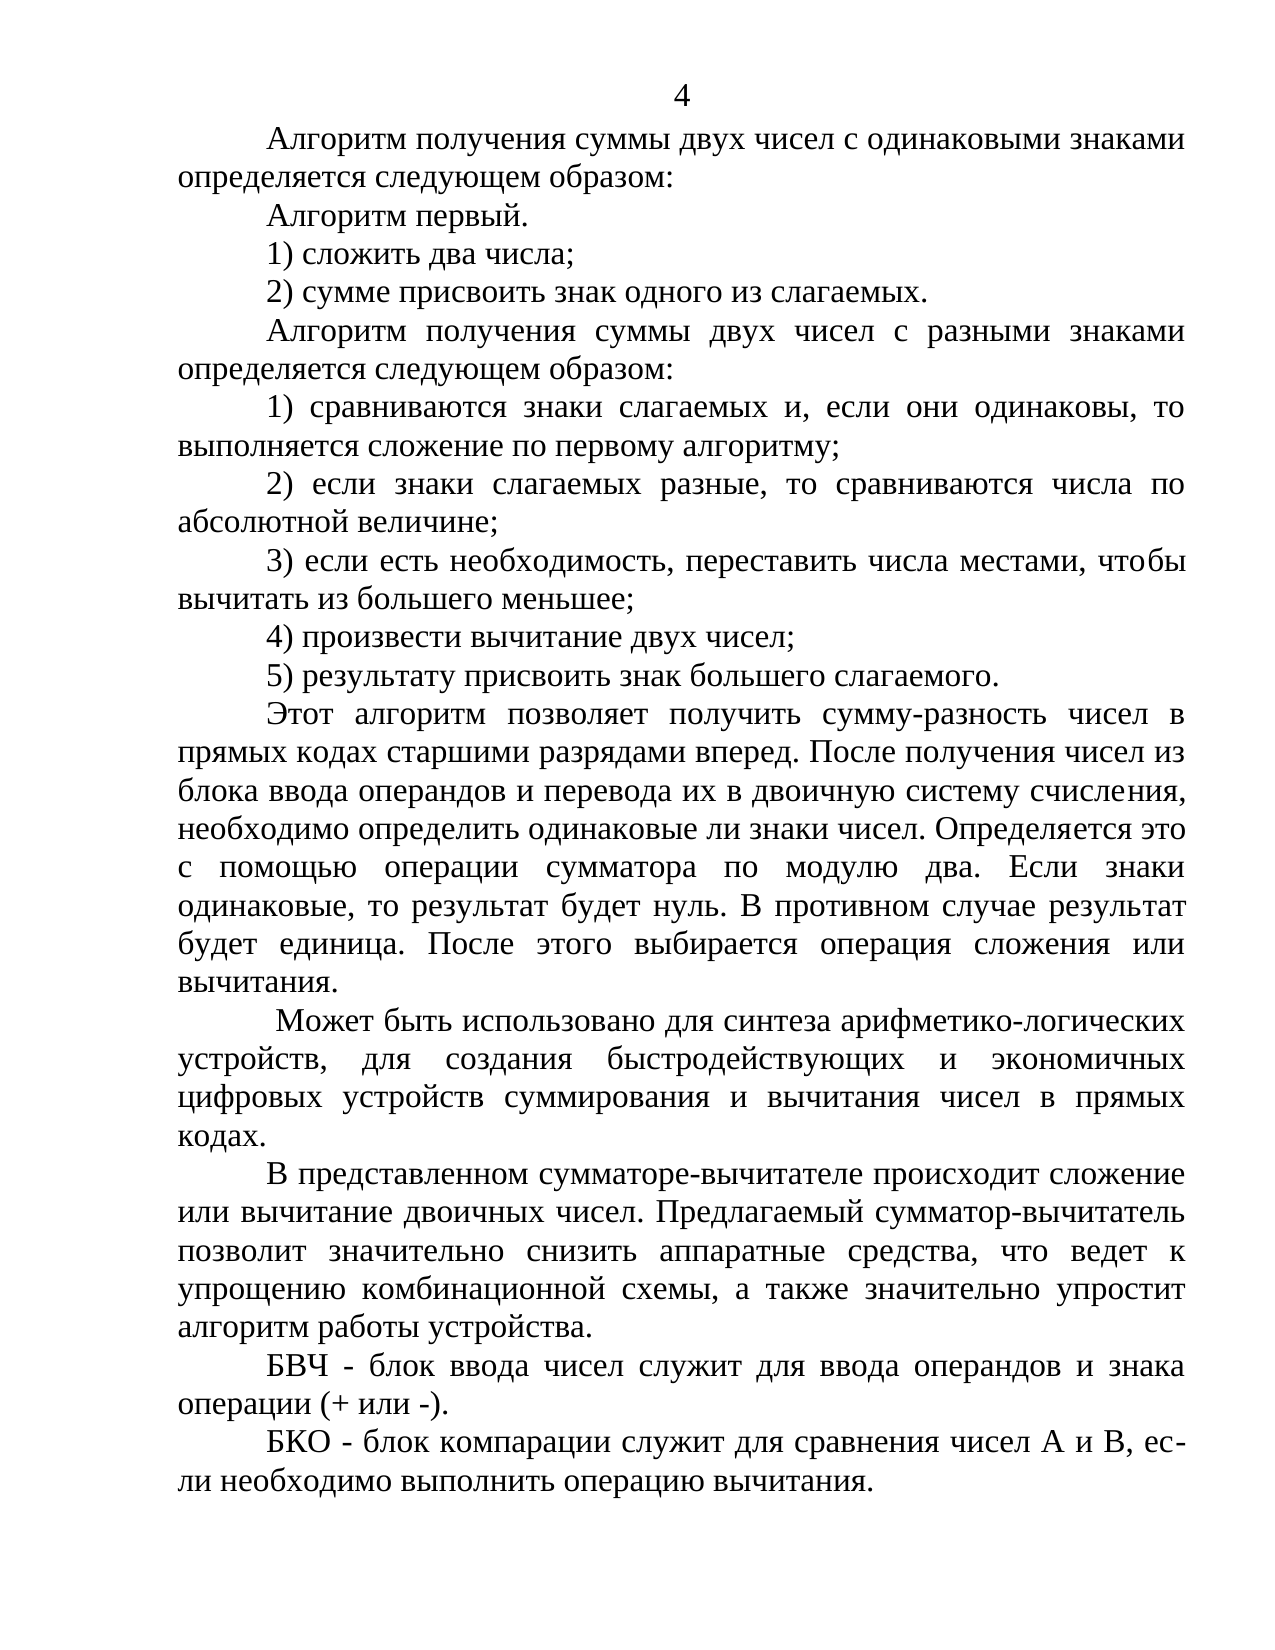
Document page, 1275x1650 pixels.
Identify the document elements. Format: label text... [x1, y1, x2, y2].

text Алгоритм получения суммы двух чисел с разными знаками определяется следующем образом: [177, 310, 1186, 386]
text БКО - блок компарации служит для сравнения чисел А и В, если необходимо выполнить операцию вычитания. [177, 1421, 1186, 1498]
text В представленном сумматоре-вычитателе происходит сложение или вычитание двоичных чисел. Предлагаемый сумматор-вычитатель позволит значительно снизить аппаратные средства, что ведет к упрощению комбинационной схемы, а также значительно упростит алгоритм работы устройства. [177, 1153, 1186, 1345]
text Этот алгоритм позволяет получить сумму-разность чисел в прямых кодах старшими разрядами вперед. После получения чисел из блока ввода операндов и перевода их в двоичную систему счисления, необходимо определить одинаковые ли знаки чисел. Определяется это с помощью операции сумматора по модулю два. Если знаки одинаковые, то результат будет нуль. В противном случае результат будет единица. После этого выбирается операция сложения или вычитания. [177, 693, 1186, 1000]
text 3) если есть необходимость, переставить числа местами, чтобы вычитать из большего меньшее; [177, 540, 1186, 616]
text Алгоритм получения суммы двух чисел с одинаковыми знаками определяется следующем образом: [177, 118, 1186, 195]
text 2) если знаки слагаемых разные, то сравниваются числа по абсолютной величине; [177, 463, 1186, 540]
text 5) результату присвоить знак большего слагаемого. [177, 655, 1186, 693]
text Может быть использовано для синтеза арифметико-логических устройств, для создания быстродействующих и экономичных цифровых устройств суммирования и вычитания чисел в прямых кодах. [177, 1000, 1186, 1153]
text 1) сложить два числа; [177, 233, 1186, 271]
text 2) сумме присвоить знак одного из слагаемых. [177, 271, 1186, 310]
text 4) произвести вычитание двух чисел; [177, 616, 1186, 655]
text БВЧ - блок ввода чисел служит для ввода операндов и знака операции (+ или -). [177, 1345, 1186, 1421]
text Алгоритм первый. [177, 195, 1186, 233]
text 1) сравниваются знаки слагаемых и, если они одинаковы, то выполняется сложение по первому алгоритму; [177, 386, 1186, 463]
